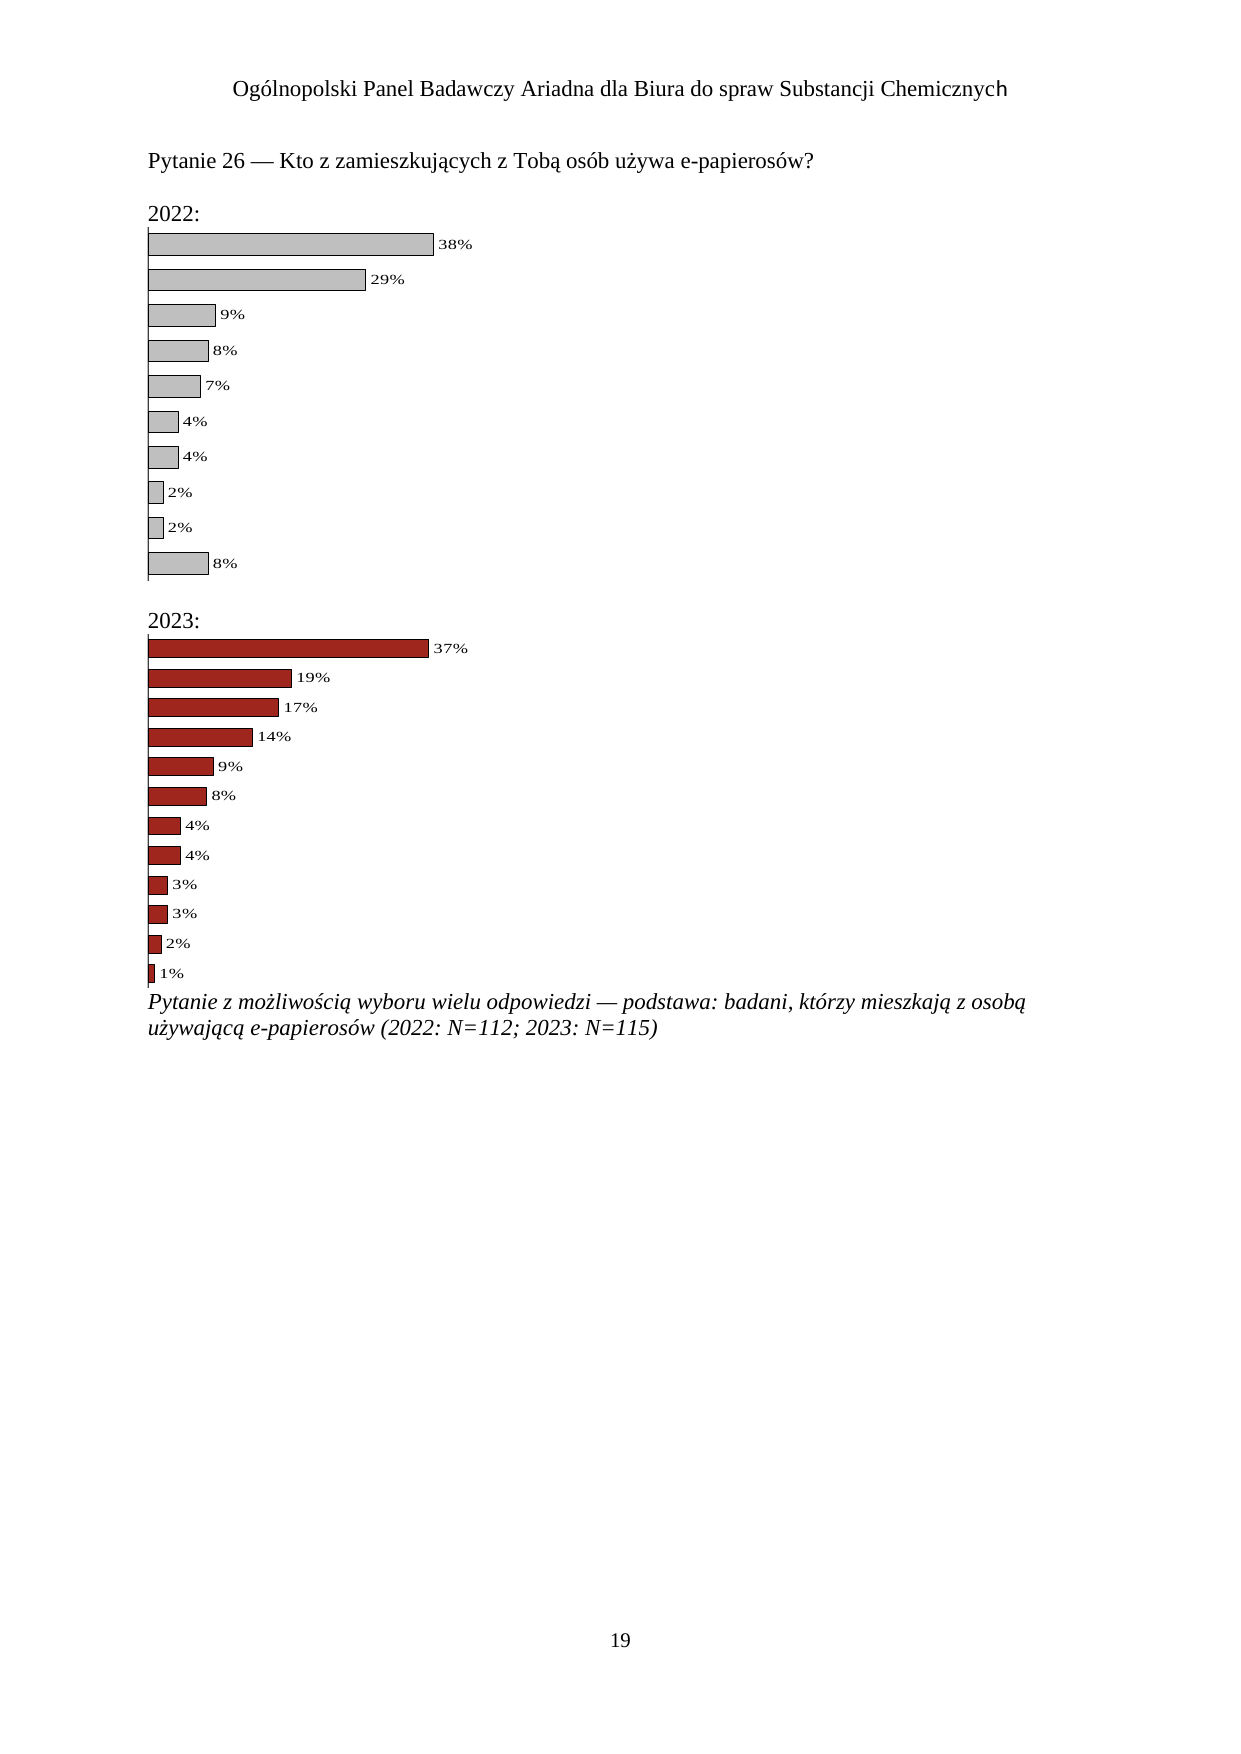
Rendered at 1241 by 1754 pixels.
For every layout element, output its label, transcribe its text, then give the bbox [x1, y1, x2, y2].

text 2023: [148, 607, 1093, 634]
text Pytanie 26 — Kto z zamieszkujących z Tobą osób używa e-papierosów? [148, 148, 1093, 174]
text 2022: [148, 200, 1093, 227]
text Pytanie z możliwością wyboru wielu odpowiedzi — podstawa: badani, którzy mieszkają z osobą używającą e-papierosów (2022: N=112; 2023: N=115) [148, 988, 1093, 1041]
